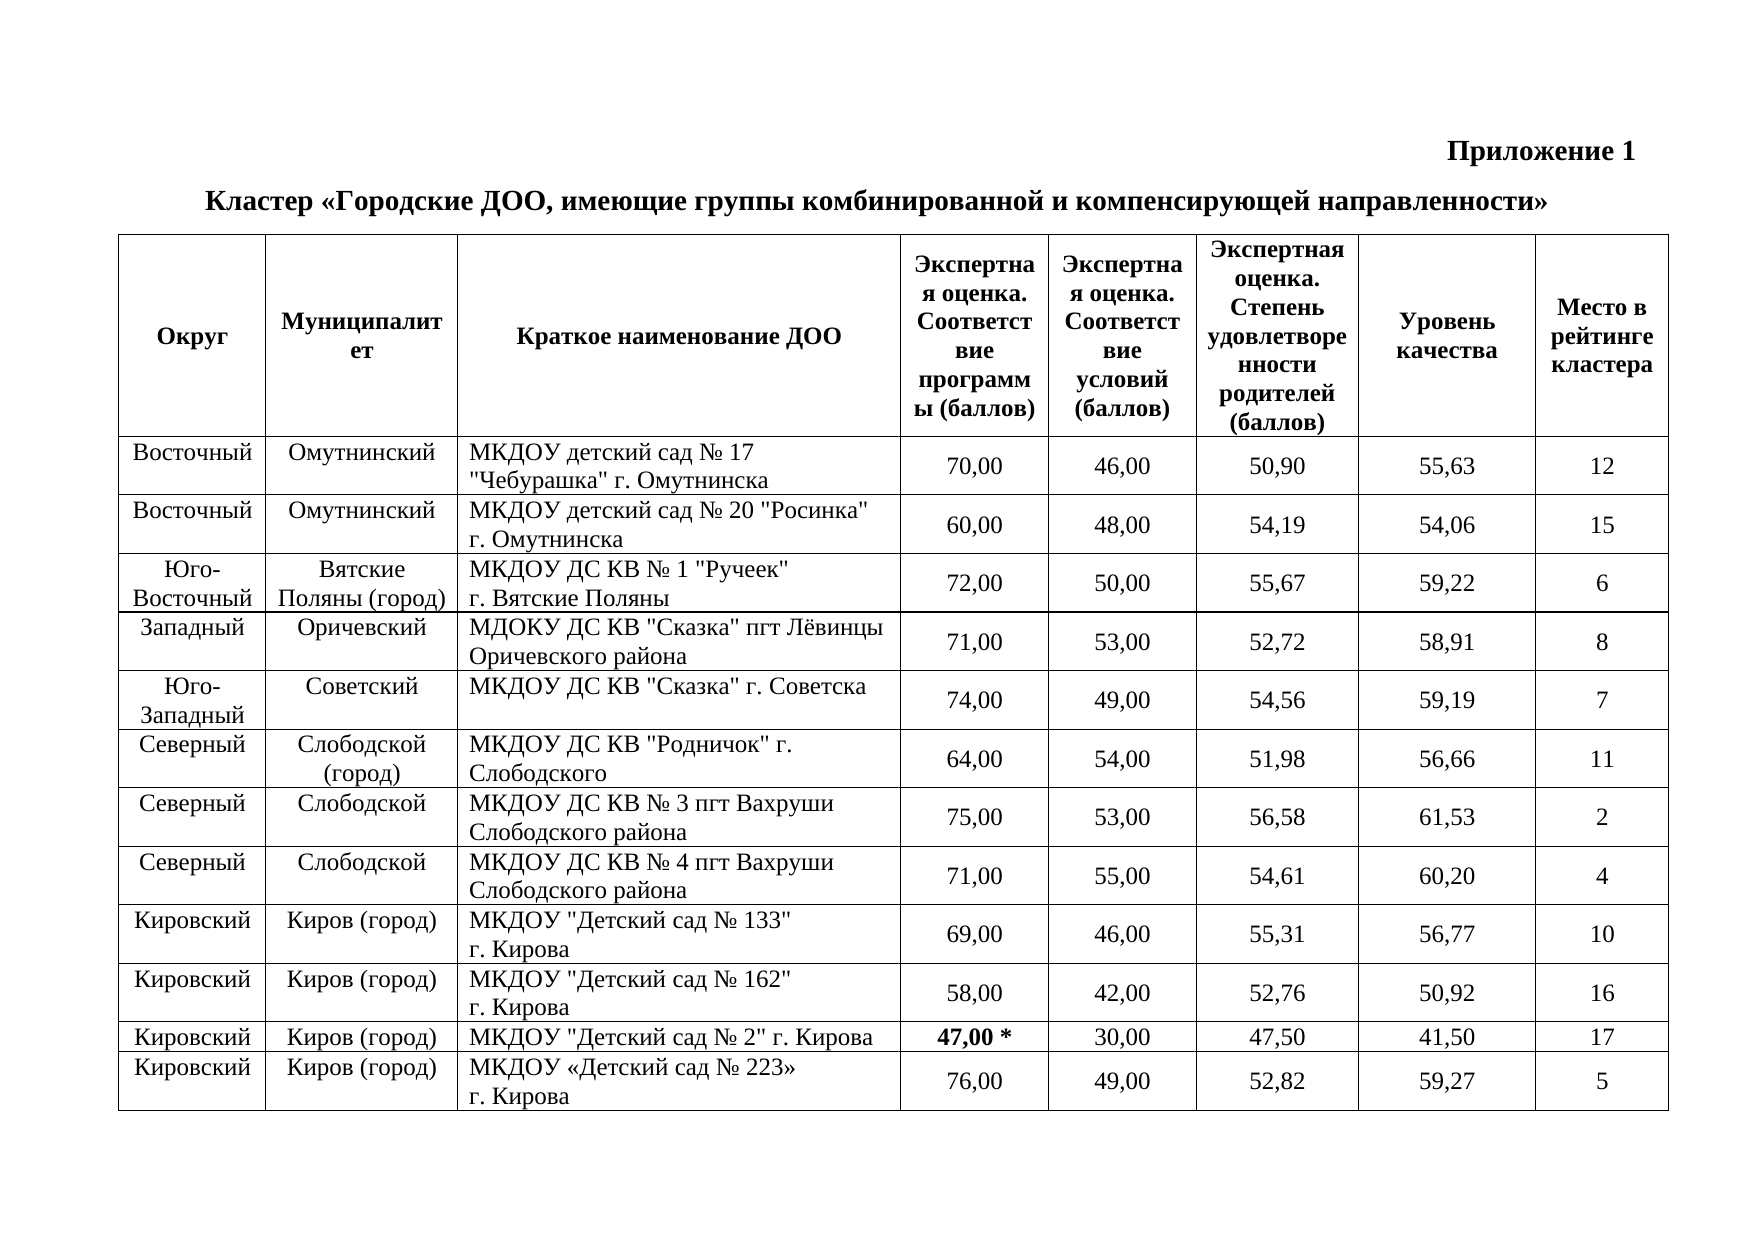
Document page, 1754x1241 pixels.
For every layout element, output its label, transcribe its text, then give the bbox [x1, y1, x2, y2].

table_cell 75,00 [901, 788, 1048, 846]
table_cell МКДОУ «Детский сад № 223» г. Кирова [458, 1052, 900, 1109]
table_header Округ [119, 235, 265, 436]
table_header Экспертная оценка. Степень удовлетворенности родителей (баллов) [1197, 235, 1358, 436]
table_cell Советский [266, 671, 457, 728]
table_cell МКДОУ детский сад № 17 "Чебурашка" г. Омутнинска [458, 437, 900, 494]
table_cell 74,00 [901, 671, 1048, 728]
table_cell 58,00 [901, 964, 1048, 1021]
table_cell 55,63 [1359, 437, 1535, 494]
table_cell Юго- Западный [119, 671, 265, 728]
table_header Уровень качества [1359, 235, 1535, 436]
table_cell 16 [1536, 964, 1668, 1021]
table_cell 50,90 [1197, 437, 1358, 494]
table_cell Кировский [119, 964, 265, 1021]
table_cell 59,19 [1359, 671, 1535, 728]
table_cell Кировский [119, 1052, 265, 1109]
table_cell 47,50 [1197, 1022, 1358, 1051]
table_cell МКДОУ детский сад № 20 "Росинка" г. Омутнинска [458, 495, 900, 553]
table_cell 49,00 [1049, 671, 1196, 728]
table_cell 56,66 [1359, 730, 1535, 787]
text Кластер «Городские ДОО, имеющие группы комбинированной и компенсирующей направленности» [118, 183, 1636, 217]
table_cell 46,00 [1049, 905, 1196, 963]
table_cell 46,00 [1049, 437, 1196, 494]
table_cell Киров (город) [266, 905, 457, 963]
table_header Краткое наименование ДОО [458, 235, 900, 436]
table_cell Западный [119, 613, 265, 670]
table_header Место в рейтинге кластера [1536, 235, 1668, 436]
table_cell 53,00 [1049, 788, 1196, 846]
table_cell 50,92 [1359, 964, 1535, 1021]
table_cell 6 [1536, 554, 1668, 611]
table_cell МКДОУ ДС КВ "Сказка" г. Советска [458, 671, 900, 728]
table_cell 64,00 [901, 730, 1048, 787]
table_cell Киров (город) [266, 1052, 457, 1109]
table_cell 71,00 [901, 847, 1048, 904]
table_cell 7 [1536, 671, 1668, 728]
table_cell 55,00 [1049, 847, 1196, 904]
table_cell МКДОУ ДС КВ "Родничок" г. Слободского [458, 730, 900, 787]
table_cell 56,77 [1359, 905, 1535, 963]
table_cell 60,00 [901, 495, 1048, 553]
table_cell 17 [1536, 1022, 1668, 1051]
table_cell 52,82 [1197, 1052, 1358, 1109]
table_cell МКДОУ ДС КВ № 1 "Ручеек" г. Вятские Поляны [458, 554, 900, 611]
table_cell 54,06 [1359, 495, 1535, 553]
table_cell 48,00 [1049, 495, 1196, 553]
table_cell 59,22 [1359, 554, 1535, 611]
table_cell Слободской [266, 788, 457, 846]
table_cell Северный [119, 847, 265, 904]
table_cell 69,00 [901, 905, 1048, 963]
table_cell 52,72 [1197, 613, 1358, 670]
table_cell МКДОУ "Детский сад № 133" г. Кирова [458, 905, 900, 963]
table_cell 11 [1536, 730, 1668, 787]
table_cell 58,91 [1359, 613, 1535, 670]
table_cell 4 [1536, 847, 1668, 904]
table_cell 50,00 [1049, 554, 1196, 611]
table_cell МДОКУ ДС КВ "Сказка" пгт Лёвинцы Оричевского района [458, 613, 900, 670]
table_cell 60,20 [1359, 847, 1535, 904]
table_header Экспертная оценка. Соответствие условий (баллов) [1049, 235, 1196, 436]
table_cell 5 [1536, 1052, 1668, 1109]
table_cell 76,00 [901, 1052, 1048, 1109]
table_cell Восточный [119, 437, 265, 494]
table_cell 47,00 * [901, 1022, 1048, 1051]
table_cell 52,76 [1197, 964, 1358, 1021]
table_cell 54,56 [1197, 671, 1358, 728]
table_cell МКДОУ "Детский сад № 162" г. Кирова [458, 964, 900, 1021]
table_cell Оричевский [266, 613, 457, 670]
table_cell Слободской (город) [266, 730, 457, 787]
table_cell Северный [119, 730, 265, 787]
table_cell Северный [119, 788, 265, 846]
table_header Экспертная оценка. Соответствие программы (баллов) [901, 235, 1048, 436]
table_cell 61,53 [1359, 788, 1535, 846]
table_cell МКДОУ ДС КВ № 4 пгт Вахруши Слободского района [458, 847, 900, 904]
table_cell 30,00 [1049, 1022, 1196, 1051]
table_cell 72,00 [901, 554, 1048, 611]
table_cell 71,00 [901, 613, 1048, 670]
table_cell Кировский [119, 1022, 265, 1051]
table_cell 53,00 [1049, 613, 1196, 670]
table_cell Юго- Восточный [119, 554, 265, 611]
table_cell 54,19 [1197, 495, 1358, 553]
table_cell Вятские Поляны (город) [266, 554, 457, 611]
table_cell 59,27 [1359, 1052, 1535, 1109]
table_cell 56,58 [1197, 788, 1358, 846]
table_cell 49,00 [1049, 1052, 1196, 1109]
table_cell МКДОУ "Детский сад № 2" г. Кирова [458, 1022, 900, 1051]
text Приложение 1 [118, 133, 1636, 166]
table_cell 41,50 [1359, 1022, 1535, 1051]
table_cell Восточный [119, 495, 265, 553]
table_header Муниципалитет [266, 235, 457, 436]
table_cell Слободской [266, 847, 457, 904]
table_cell 55,31 [1197, 905, 1358, 963]
table_cell 2 [1536, 788, 1668, 846]
table_cell 70,00 [901, 437, 1048, 494]
table_cell Киров (город) [266, 964, 457, 1021]
table_cell 54,61 [1197, 847, 1358, 904]
table_cell 15 [1536, 495, 1668, 553]
table_cell Омутнинский [266, 495, 457, 553]
table_cell Кировский [119, 905, 265, 963]
table_cell МКДОУ ДС КВ № 3 пгт Вахруши Слободского района [458, 788, 900, 846]
table_cell 8 [1536, 613, 1668, 670]
table_cell 54,00 [1049, 730, 1196, 787]
table_cell 12 [1536, 437, 1668, 494]
table_cell Омутнинский [266, 437, 457, 494]
table_cell Киров (город) [266, 1022, 457, 1051]
table_cell 55,67 [1197, 554, 1358, 611]
table_cell 42,00 [1049, 964, 1196, 1021]
table_cell 51,98 [1197, 730, 1358, 787]
table_cell 10 [1536, 905, 1668, 963]
